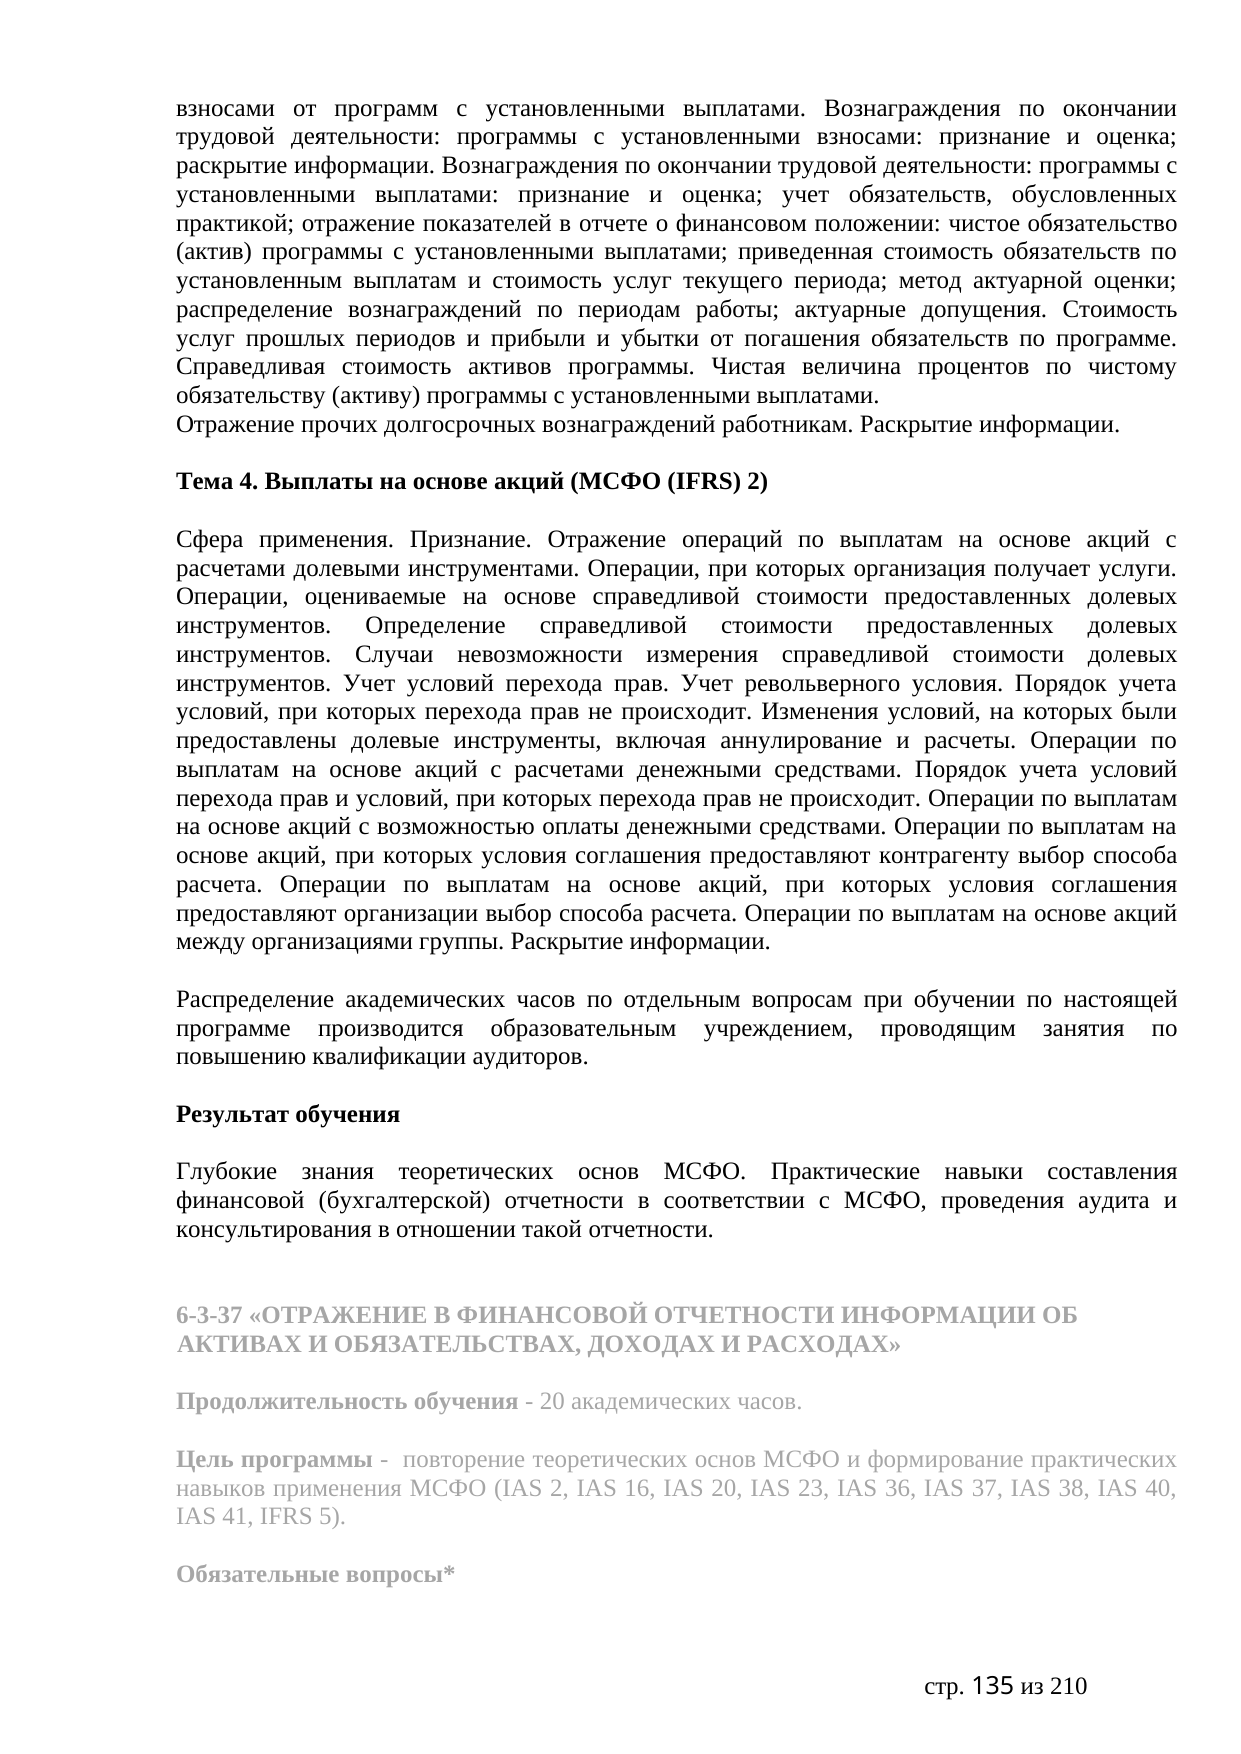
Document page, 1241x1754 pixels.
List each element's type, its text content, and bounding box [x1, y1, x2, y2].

text Распределение академических часов по отдельным вопросам при обучении по настоящей программе производится образовательным учреждением, проводящим занятия по повышению квалификации аудиторов. [176, 984, 1178, 1070]
text Глубокие знания теоретических основ МСФО. Практические навыки составления финансовой (бухгалтерской) отчетности в соответствии с МСФО, проведения аудита и консультирования в отношении такой отчетности. [176, 1156, 1178, 1243]
text Отражение прочих долгосрочных вознаграждений работникам. Раскрытие информации. [176, 409, 1178, 438]
text 6-3-37 «ОТРАЖЕНИЕ В ФИНАНСОВОЙ ОТЧЕТНОСТИ ИНФОРМАЦИИ ОБ АКТИВАХ И ОБЯЗАТЕЛЬСТВАХ, ДОХОДАХ И РАСХОДАХ» [176, 1300, 1178, 1358]
text Обязательные вопросы* [176, 1559, 1178, 1588]
text Цель программы - повторение теоретических основ МСФО и формирование практических навыков применения МСФО (IAS 2, IAS 16, IAS 20, IAS 23, IAS 36, IAS 37, IAS 38, IAS 40, IAS 41, IFRS 5). [176, 1444, 1178, 1530]
text Результат обучения [176, 1099, 1178, 1128]
text Продолжительность обучения - 20 академических часов. [176, 1386, 1178, 1415]
text Сфера применения. Признание. Отражение операций по выплатам на основе акций с расчетами долевыми инструментами. Операции, при которых организация получает услуги. Операции, оцениваемые на основе справедливой стоимости предоставленных долевых инструментов. Определение справедливой стоимости предоставленных долевых инструментов. Случаи невозможности измерения справедливой стоимости долевых инструментов. Учет условий перехода прав. Учет револьверного условия. Порядок учета условий, при которых перехода прав не происходит. Изменения условий, на которых были предоставлены долевые инструменты, включая аннулирование и расчеты. Операции по выплатам на основе акций с расчетами денежными средствами. Порядок учета условий перехода прав и условий, при которых перехода прав не происходит. Операции по выплатам на основе акций с возможностью оплаты денежными средствами. Операции по выплатам на основе акций, при которых условия соглашения предоставляют контрагенту выбор способа расчета. Операции по выплатам на основе акций, при которых условия соглашения предоставляют организации выбор способа расчета. Операции по выплатам на основе акций между организациями группы. Раскрытие информации. [176, 524, 1178, 955]
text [176, 93, 1178, 409]
text Тема 4. Выплаты на основе акций (МСФО (IFRS) 2) [176, 466, 1178, 495]
